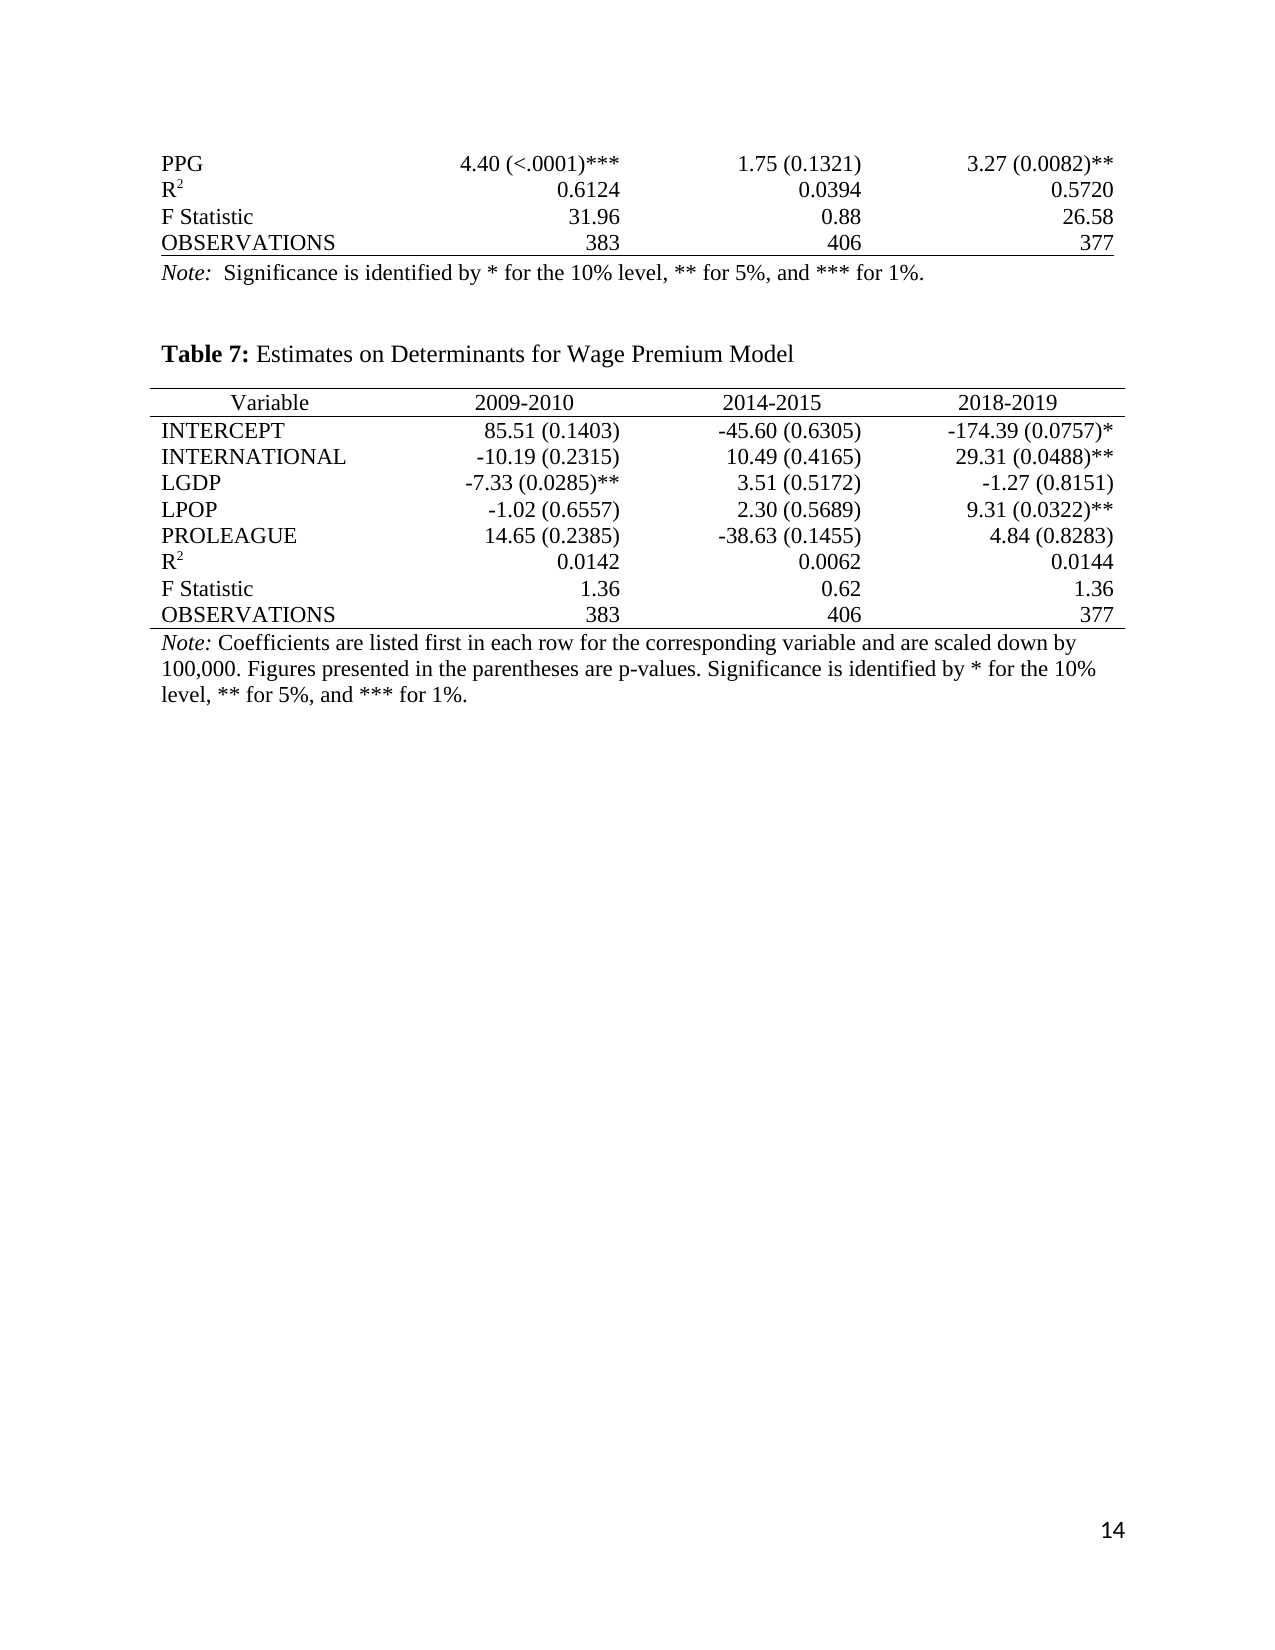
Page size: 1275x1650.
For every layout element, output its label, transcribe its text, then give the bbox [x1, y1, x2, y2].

table_cell 406 [631, 229, 872, 255]
table_cell 4.40 (<.0001)*** [389, 150, 631, 176]
table_cell LPOP [150, 496, 389, 522]
table_cell -174.39 (0.0757)* [873, 417, 1125, 443]
table_cell 14.65 (0.2385) [389, 522, 631, 548]
table_cell PPG [150, 150, 389, 176]
table_cell 1.36 [389, 575, 631, 601]
table_cell 0.5720 [873, 176, 1125, 203]
table_cell 31.96 [389, 203, 631, 229]
table_cell 3.27 (0.0082)** [873, 150, 1125, 176]
table_cell 3.51 (0.5172) [631, 469, 872, 496]
table_cell R2 [150, 176, 389, 203]
table_cell 377 [873, 229, 1125, 255]
table_cell 9.31 (0.0322)** [873, 496, 1125, 522]
table_cell 0.88 [631, 203, 872, 229]
table_cell LGDP [150, 469, 389, 496]
table_cell F Statistic [150, 575, 389, 601]
table_cell OBSERVATIONS [150, 229, 389, 255]
table_cell 4.84 (0.8283) [873, 522, 1125, 548]
table_cell 0.0142 [389, 549, 631, 575]
table_cell 29.31 (0.0488)** [873, 443, 1125, 469]
table_cell -1.27 (0.8151) [873, 469, 1125, 496]
table_cell 383 [389, 601, 631, 627]
table_cell 2009-2010 [389, 389, 631, 416]
table_cell 377 [873, 601, 1125, 627]
table_cell 85.51 (0.1403) [389, 417, 631, 443]
table_cell Variable [150, 389, 389, 416]
table_cell OBSERVATIONS [150, 601, 389, 627]
table_cell 406 [631, 601, 872, 627]
table_cell 0.0394 [631, 176, 872, 203]
table_cell PROLEAGUE [150, 522, 389, 548]
table_cell Note: Coefficients are listed first in each row for the corresponding variable and are scaled down by 100,000. Figures presented in the parentheses are p-values. Significance is identified by * for the 10% level, ** for 5%, and *** for 1%. [150, 629, 1125, 733]
table_cell -38.63 (0.1455) [631, 522, 872, 548]
table_cell 383 [389, 229, 631, 255]
table_cell INTERCEPT [150, 417, 389, 443]
table_cell -10.19 (0.2315) [389, 443, 631, 469]
table_cell -1.02 (0.6557) [389, 496, 631, 522]
table_cell -45.60 (0.6305) [631, 417, 872, 443]
table_cell 10.49 (0.4165) [631, 443, 872, 469]
table_cell INTERNATIONAL [150, 443, 389, 469]
table_cell 2018-2019 [873, 389, 1125, 416]
table_cell R2 [150, 549, 389, 575]
table_cell 2014-2015 [631, 389, 872, 416]
table_cell 2.30 (0.5689) [631, 496, 872, 522]
table_cell 1.36 [873, 575, 1125, 601]
table_cell -7.33 (0.0285)** [389, 469, 631, 496]
table_cell Note: Significance is identified by * for the 10% level, ** for 5%, and *** for 1%. Table 7: Estimates on Determinants for Wage Premium Model [150, 255, 1125, 388]
table_cell F Statistic [150, 203, 389, 229]
table_cell 1.75 (0.1321) [631, 150, 872, 176]
table_cell 0.6124 [389, 176, 631, 203]
table_cell 0.0144 [873, 549, 1125, 575]
table_cell 26.58 [873, 203, 1125, 229]
table_cell 0.0062 [631, 549, 872, 575]
table_cell 0.62 [631, 575, 872, 601]
